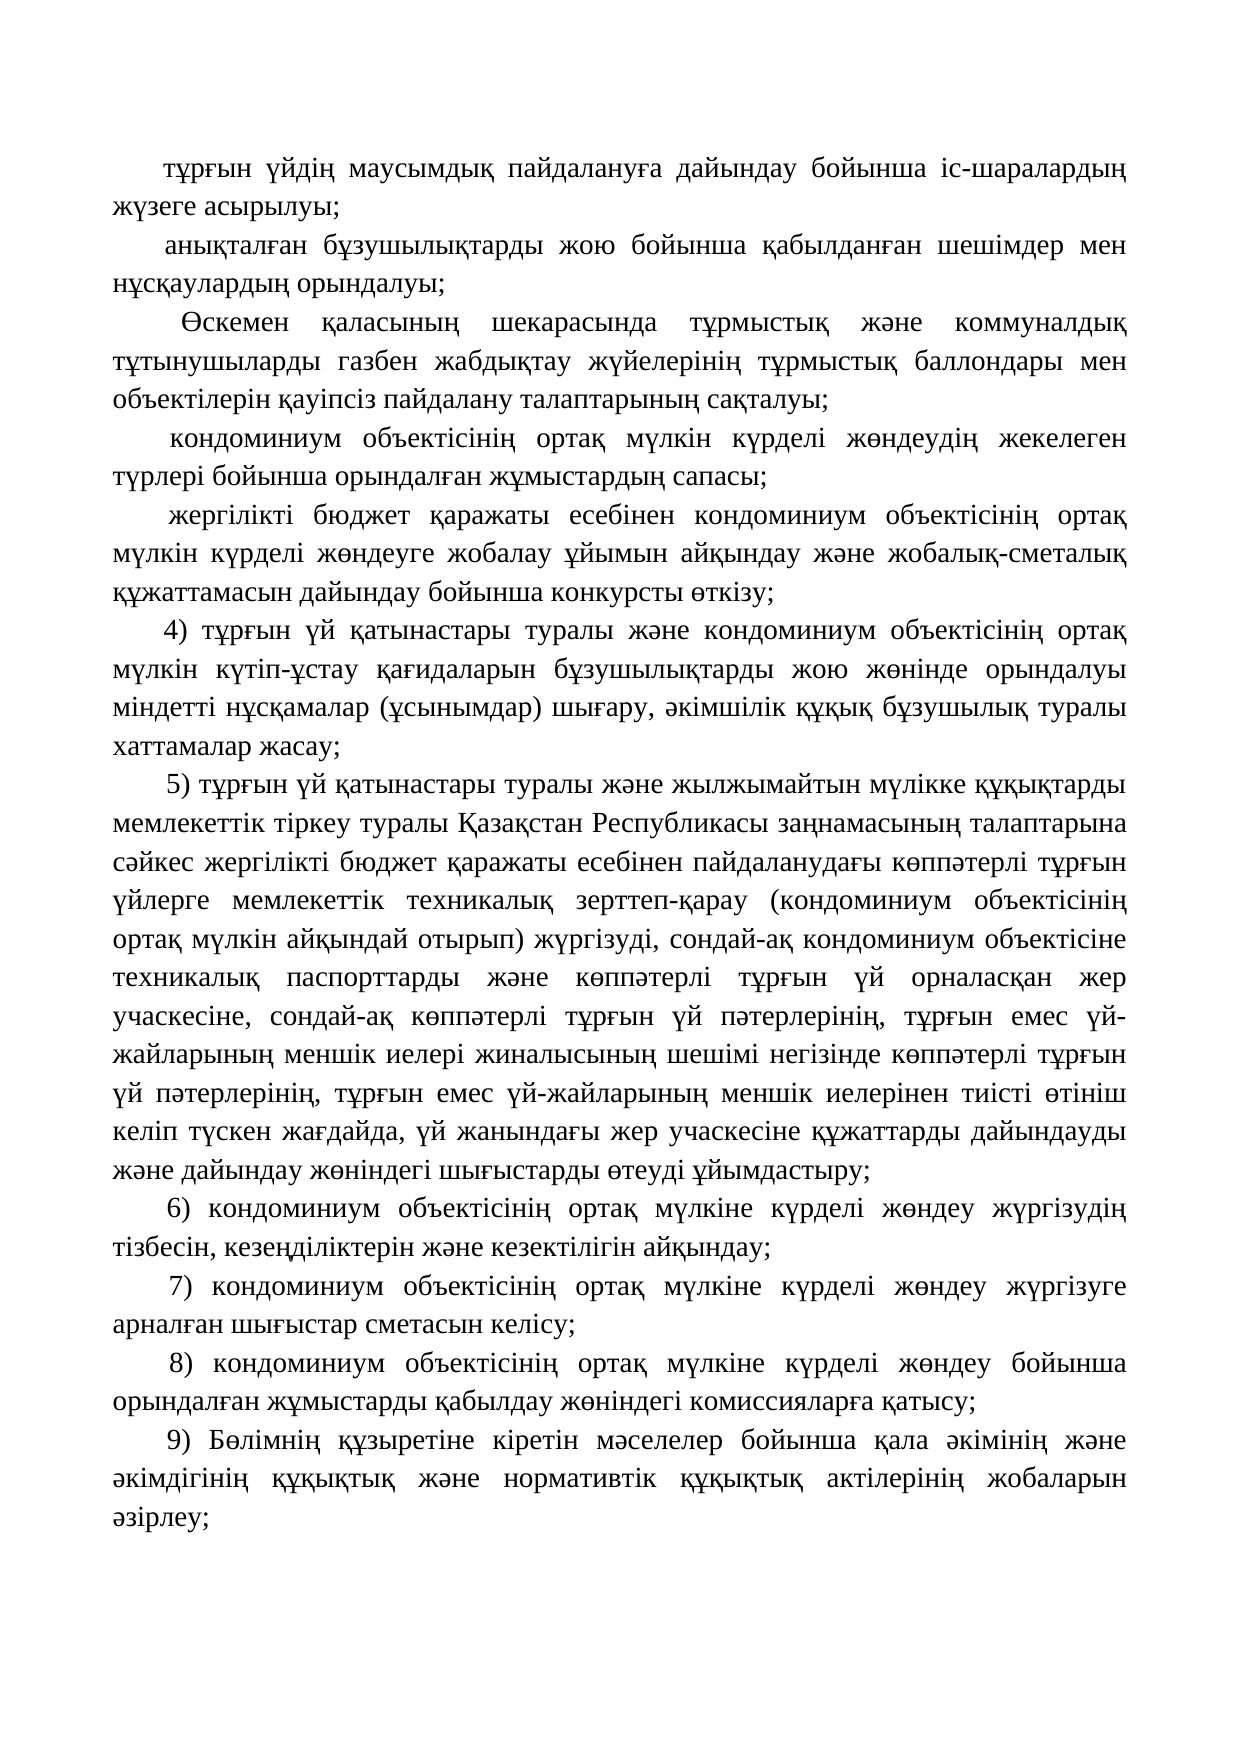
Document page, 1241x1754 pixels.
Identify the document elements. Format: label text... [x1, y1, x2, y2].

text Өскемен қаласының шекарасында тұрмыстық және коммуналдық тұтынушыларды газбен жабдықтау жүйелерінің тұрмыстық баллондары мен объектілерін қауіпсіз пайдалану талаптарының сақталуы; [112, 304, 1128, 415]
text тұрғын үйдің маусымдық пайдалануға дайындау бойынша іс-шаралардың жүзеге асырылуы; [112, 150, 1128, 222]
text 6) кондоминиум объектісінің ортақ мүлкіне күрделі жөндеу жүргізудің тізбесін, кезеңділіктерін және кезектілігін айқындау; [112, 1191, 1128, 1263]
text 9) Бөлімнің құзыретіне кіретін мәселелер бойынша қала әкімінің және әкімдігінің құқықтық және нормативтік құқықтық актілерінің жобаларын әзірлеу; [112, 1422, 1128, 1532]
text кондоминиум объектісінің ортақ мүлкін күрделі жөндеудің жекелеген түрлері бойынша орындалған жұмыстардың сапасы; [112, 420, 1128, 492]
text 7) кондоминиум объектісінің ортақ мүлкіне күрделі жөндеу жүргізуге арналған шығыстар сметасын келісу; [112, 1268, 1128, 1340]
text 5) тұрғын үй қатынастары туралы және жылжымайтын мүлікке құқықтарды мемлекеттік тіркеу туралы Қазақстан Республикасы заңнамасының талаптарына сәйкес жергілікті бюджет қаражаты есебінен пайдаланудағы көппәтерлі тұрғын үйлерге мемлекеттік техникалық зерттеп-қарау (кондоминиум объектісінің ортақ мүлкін айқындай отырып) жүргізуді, сондай-ақ кондоминиум объектісіне техникалық паспорттарды және көппәтерлі тұрғын үй орналасқан жер учаскесіне, сондай-ақ көппәтерлі тұрғын үй пәтерлерінің, тұрғын емес үй-жайларының меншік иелері жиналысының шешімі негізінде көппәтерлі тұрғын үй пәтерлерінің, тұрғын емес үй-жайларының меншік иелерінен тиісті өтініш келіп түскен жағдайда, үй жанындағы жер учаскесіне құжаттарды дайындауды және дайындау жөніндегі шығыстарды өтеуді ұйымдастыру; [112, 767, 1128, 1186]
text 4) тұрғын үй қатынастары туралы және кондоминиум объектісінің ортақ мүлкін күтіп-ұстау қағидаларын бұзушылықтарды жою жөнінде орындалуы міндетті нұсқамалар (ұсынымдар) шығару, әкімшілік құқық бұзушылық туралы хаттамалар жасау; [112, 612, 1128, 762]
text жергілікті бюджет қаражаты есебінен кондоминиум объектісінің ортақ мүлкін күрделі жөндеуге жобалау ұйымын айқындау және жобалық-сметалық құжаттамасын дайындау бойынша конкурсты өткізу; [112, 497, 1128, 607]
text 8) кондоминиум объектісінің ортақ мүлкіне күрделі жөндеу бойынша орындалған жұмыстарды қабылдау жөніндегі комиссияларға қатысу; [112, 1345, 1128, 1417]
text анықталған бұзушылықтарды жою бойынша қабылданған шешімдер мен нұсқаулардың орындалуы; [112, 227, 1128, 299]
